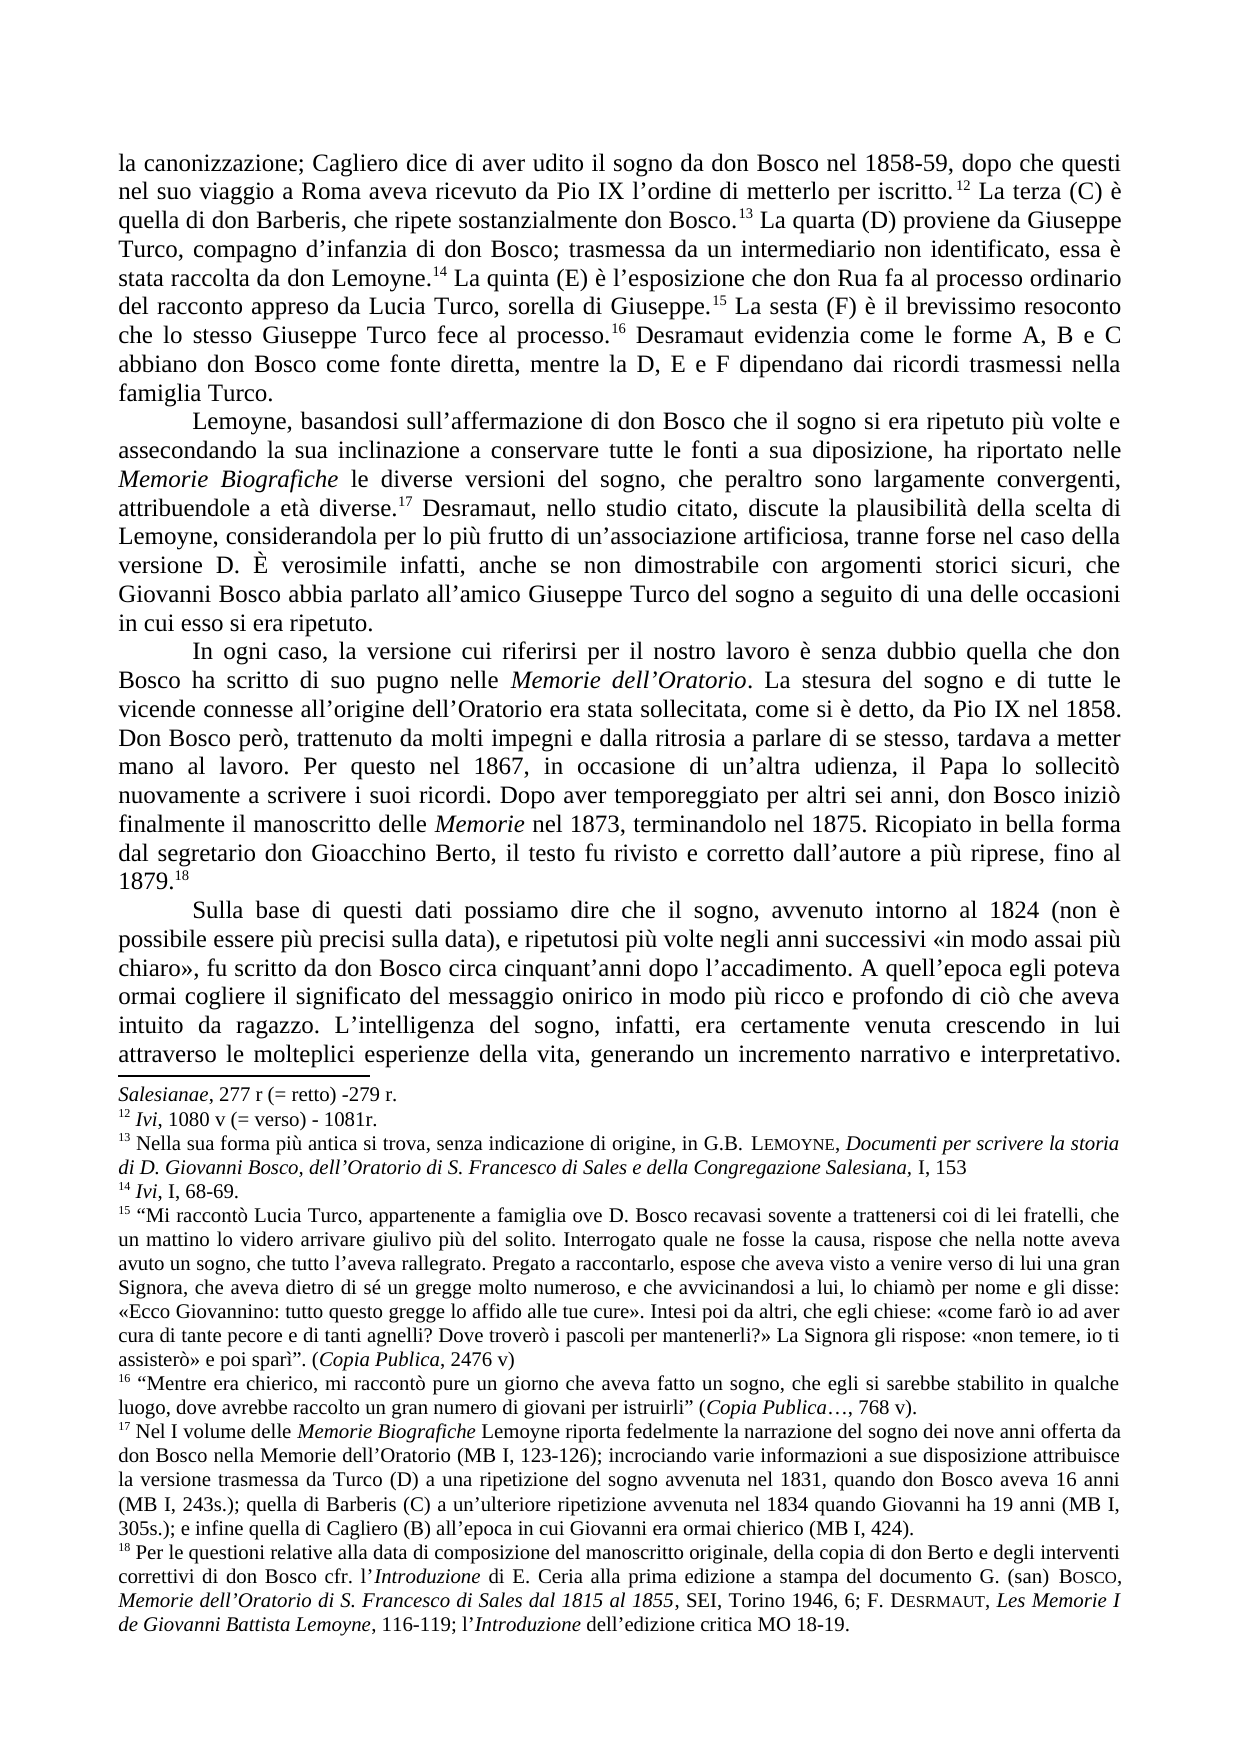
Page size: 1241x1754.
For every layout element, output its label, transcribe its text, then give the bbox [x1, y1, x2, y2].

text Lemoyne, basandosi sull’affermazione di don Bosco che il sogno si era ripetuto più volte e assecondando la sua inclinazione a conservare tutte le fonti a sua diposizione, ha riportato nelle Memorie Biografiche le diverse versioni del sogno, che peraltro sono largamente convergenti, attribuendole a età diverse. Desramaut, nello studio citato, discute la plausibilità della scelta di Lemoyne, considerandola per lo più frutto di un’associazione artificiosa, tranne forse nel caso della versione D. È verosimile infatti, anche se non dimostrabile con argomenti storici sicuri, che Giovanni Bosco abbia parlato all’amico Giuseppe Turco del sogno a seguito di una delle occasioni in cui esso si era ripetuto. [118, 406, 1122, 636]
text In ogni caso, la versione cui riferirsi per il nostro lavoro è senza dubbio quella che don Bosco ha scritto di suo pugno nelle Memorie dell’Oratorio. La stesura del sogno e di tutte le vicende connesse all’origine dell’Oratorio era stata sollecitata, come si è detto, da Pio IX nel 1858. Don Bosco però, trattenuto da molti impegni e dalla ritrosia a parlare di se stesso, tardava a metter mano al lavoro. Per questo nel 1867, in occasione di un’altra udienza, il Papa lo sollecitò nuovamente a scrivere i suoi ricordi. Dopo aver temporeggiato per altri sei anni, don Bosco iniziò finalmente il manoscritto delle Memorie nel 1873, terminandolo nel 1875. Ricopiato in bella forma dal segretario don Gioacchino Berto, il testo fu rivisto e corretto dall’autore a più riprese, fino al 1879. [118, 636, 1122, 895]
text Il sogno dei nove anni ci è stato trasmesso in diverse redazioni. Desramaut, affrontando il problema delle fonti cui Lemoyne ha attinto per la stesura delle Memorie Biografiche, ha rintracciato sei versioni diverse. La prima (A) è quella scritta da don Bosco nelle Memorie dell’Oratorio. La seconda (B) è contenuta nella deposizione di Cagliero al processo ordinario per la canonizzazione; Cagliero dice di aver udito il sogno da don Bosco nel 1858-59, dopo che questi nel suo viaggio a Roma aveva ricevuto da Pio IX l’ordine di metterlo per iscritto. La terza (C) è quella di don Barberis, che ripete sostanzialmente don Bosco. La quarta (D) proviene da Giuseppe Turco, compagno d’infanzia di don Bosco; trasmessa da un intermediario non identificato, essa è stata raccolta da don Lemoyne. La quinta (E) è l’esposizione che don Rua fa al processo ordinario del racconto appreso da Lucia Turco, sorella di Giuseppe. La sesta (F) è il brevissimo resoconto che lo stesso Giuseppe Turco fece al processo. Desramaut evidenzia come le forme A, B e C abbiano don Bosco come fonte diretta, mentre la D, E e F dipendano dai ricordi trasmessi nella famiglia Turco. [118, 148, 1122, 406]
text Sulla base di questi dati possiamo dire che il sogno, avvenuto intorno al 1824 (non è possibile essere più precisi sulla data), e ripetutosi più volte negli anni successivi «in modo assai più chiaro», fu scritto da don Bosco circa cinquant’anni dopo l’accadimento. A quell’epoca egli poteva ormai cogliere il significato del messaggio onirico in modo più ricco e profondo di ciò che aveva intuito da ragazzo. L’intelligenza del sogno, infatti, era certamente venuta crescendo in lui attraverso le molteplici esperienze della vita, generando un incremento narrativo e interpretativo. Tale evoluzione pone di fronte a una situazione ermeneutica complessa, di cui bisogna essere consapevoli. Nel testo che leggiamo, infatti, si fondono diversi orizzonti temporali che interagiscono tra di loro: il tempo del compimento (almeno parziale) del sogno, che corrisponde all’epoca in cui don Bosco lo fissa nel manoscritto delle Memorie, il tempo della crescita nella sua comprensione, che inizia con la prima narrazione ai familiari e si sviluppa via via nella coscienza del protagonista, il tempo cronologico in cui il sogno è avvenuto e il tempo onirico, ossia quella sorta di “tempo sospeso” o “tempo altro” che è interno al vissuto notturno. Questi diversi orizzonti temporali, fusi insieme nella narrazione di don Bosco, interagiscono a loro volta con il tempo del lettore, con le sue attese, le sue domande, le sue precomprensioni, all’interno di una tradizione interpretativa che l’ha trasmesso fino a noi. Non è possibile affrontare con serietà lo studio di questo sogno senza avere consapevolezza di questa molteplicità di livelli, da cui derivano questioni ermeneutiche di rilievo che cercheremo di mettere a tema nel prossimo paragrafo. Prima di addentrarci in tali problemi, però, dobbiamo anzitutto collocare il racconto del sogno nel suo contesto narrativo, ossia nell’insieme dell’opera che ce lo ha trasmesso. [118, 895, 1122, 1068]
